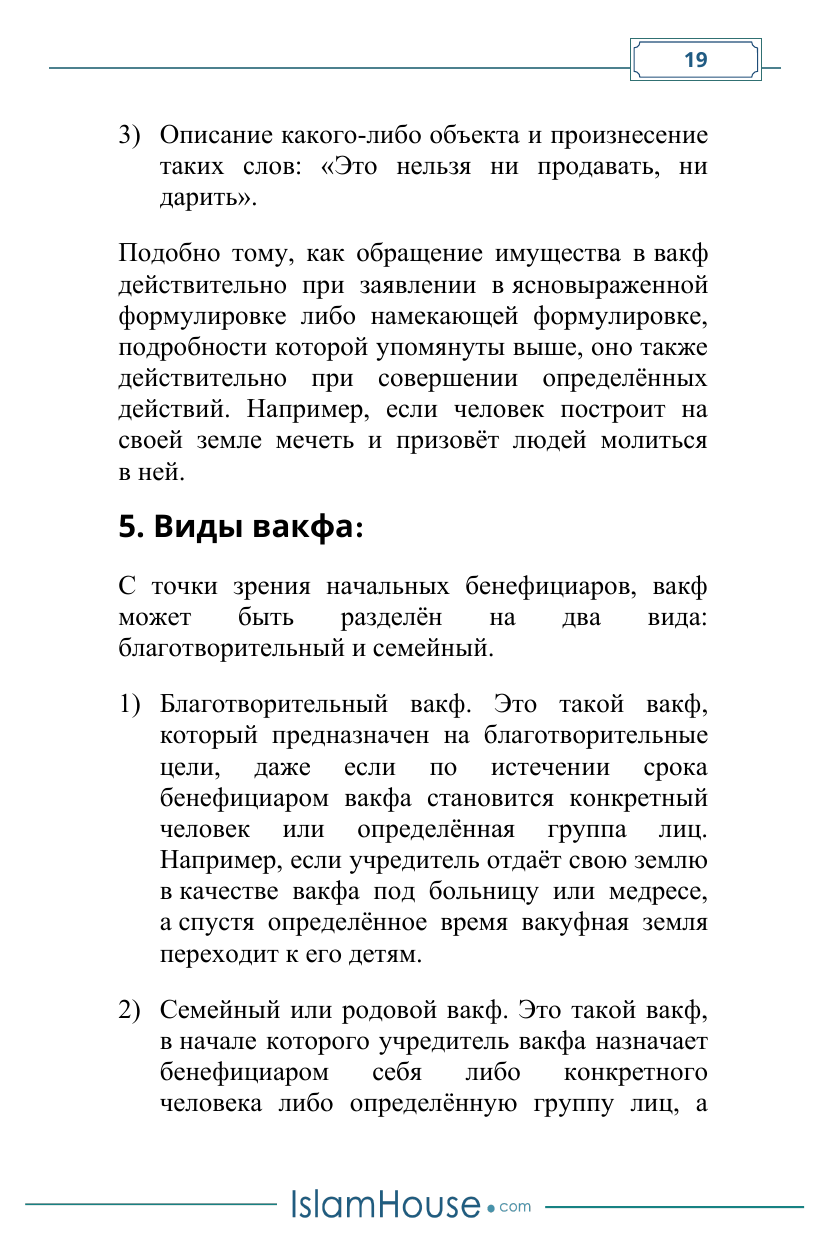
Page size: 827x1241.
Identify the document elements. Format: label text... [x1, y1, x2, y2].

list 3) Описание какого-либо объекта и произнесение таких слов: «Это нельзя ни продавать, ни дарить». [118, 118, 709, 212]
text С точки зрения начальных бенефициаров, вакф может быть разделён на два вида: благотворительный и семейный. [118, 569, 709, 662]
subtitle 5. Виды вакфа: [118, 511, 649, 544]
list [118, 993, 709, 1117]
picture [18, 1183, 277, 1221]
text Подобно тому, как обращение имущества в вакф действительно при заявлении в ясновыраженной формулировке либо намекающей формулировке, подробности которой упомянуты выше, оно также действительно при совершении определённых действий. Например, если человек построит на своей земле мечеть и призовёт людей молиться в ней. [118, 237, 709, 486]
picture [284, 1184, 805, 1225]
list 1) Благотворительный вакф. Это такой вакф, который предназначен на благотворительные цели, даже если по истечении срока бенефициаром вакфа становится конкретный человек или определённая группа лиц. Например, если учредитель отдаёт свою землю в качестве вакфа под больницу или медресе, а спустя определённое время вакуфная земля переходит к его детям. [118, 687, 709, 968]
